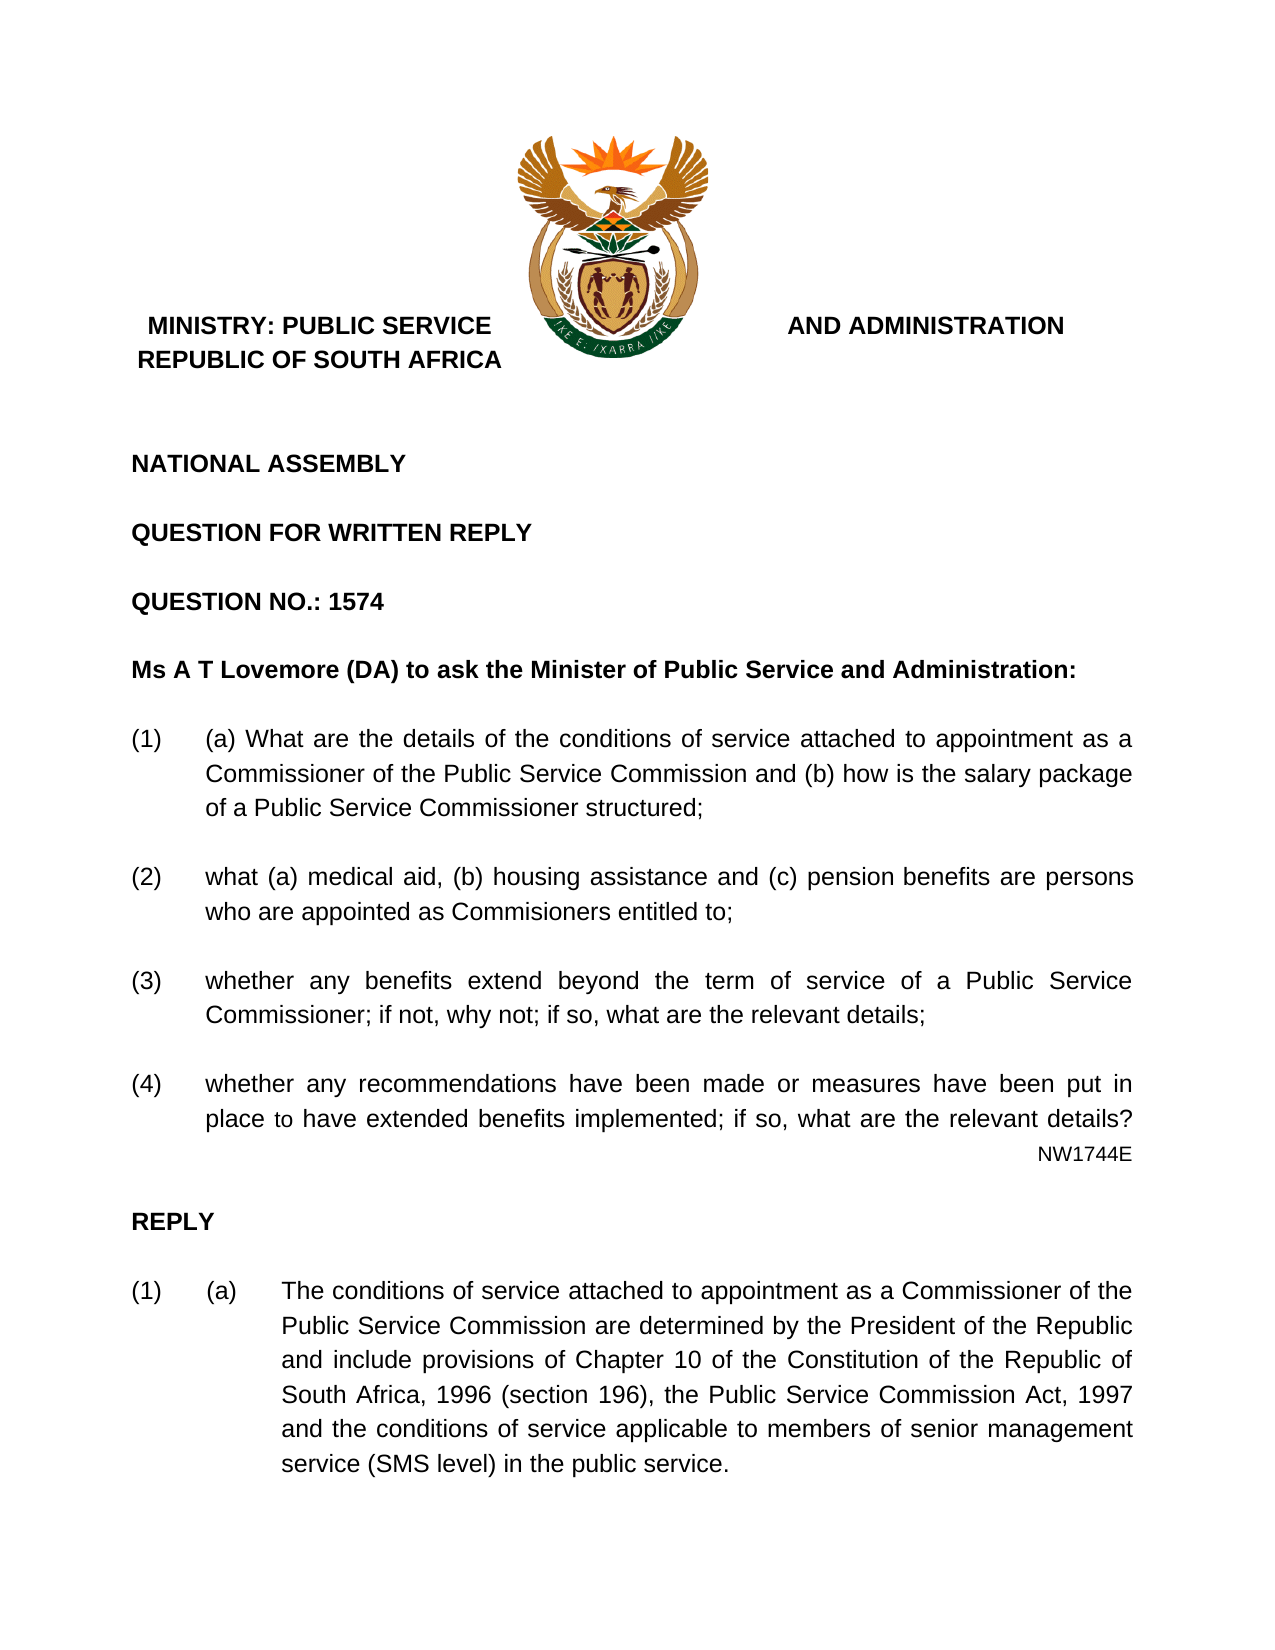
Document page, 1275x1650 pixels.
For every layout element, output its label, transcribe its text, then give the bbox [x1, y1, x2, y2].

text REPLY [131, 1207, 1134, 1236]
picture [517, 136, 709, 358]
text REPUBLIC OF SOUTH AFRICA [131, 345, 1134, 374]
text NATIONAL ASSEMBLY [131, 448, 1134, 477]
text (2) what (a) medical aid, (b) housing assistance and (c) pension benefits are persons who are appointed as Commisioners entitled to; [131, 862, 1134, 926]
text QUESTION NO.: 1574 [131, 586, 1134, 615]
text MINISTRY: PUBLIC SERVICE AND ADMINISTRATION [709, 311, 1134, 339]
text (4) whether any recommendations have been made or measures have been put in place to have extended benefits implemented; if so, what are the relevant details? NW1744E [131, 1069, 1134, 1167]
text (1) (a) What are the details of the conditions of service attached to appointment as a Commissioner of the Public Service Commission and (b) how is the salary package of a Public Service Commissioner structured; [131, 724, 1134, 822]
list (1) (a) The conditions of service attached to appointment as a Commissioner of the Public Service Commission are determined by the President of the Republic and include provisions of Chapter 10 of the Constitution of the Republic of South Africa, 1996 (section 196), the Public Service Commission Act, 1997 and the conditions of service applicable to members of senior management service (SMS level) in the public service. [131, 1276, 1134, 1477]
text MINISTRY: PUBLIC SERVICE AND ADMINISTRATION [131, 311, 517, 339]
text QUESTION FOR WRITTEN REPLY [131, 517, 1134, 546]
text (3) whether any benefits extend beyond the term of service of a Public Service Commissioner; if not, why not; if so, what are the relevant details; [131, 966, 1134, 1029]
text Ms A T Lovemore (DA) to ask the Minister of Public Service and Administration: [131, 655, 1134, 684]
